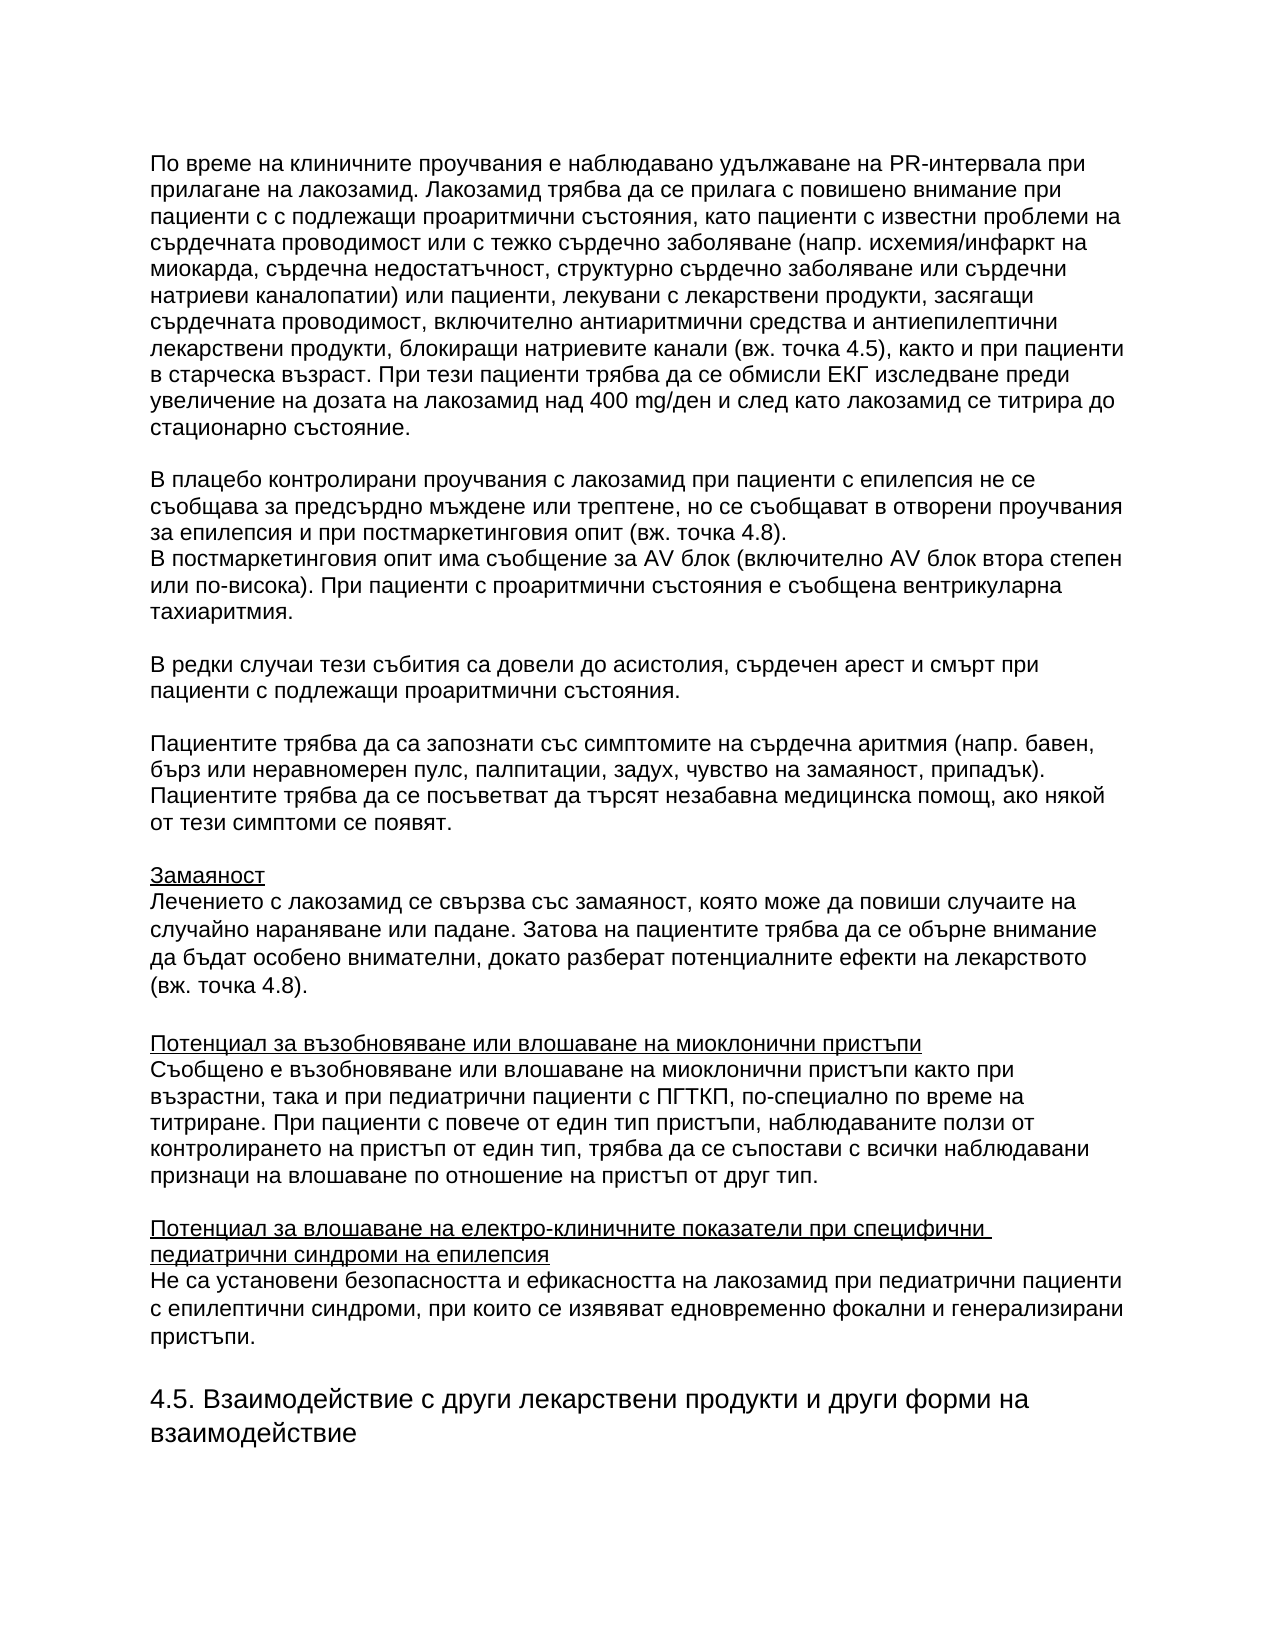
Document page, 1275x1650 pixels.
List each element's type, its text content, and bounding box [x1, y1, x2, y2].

subtitle 4.5. Взаимодействие с други лекарствени продукти и други форми на взаимодействие [150, 1383, 1125, 1448]
text Не са установени безопасността и ефикасността на лакозамид при педиатрични пациенти с епилептични синдроми, при които се изявяват едновременно фокални и генерализирани пристъпи. [150, 1267, 1125, 1349]
text В плацебо контролирани проучвания с лакозамид при пациенти с епилепсия не се съобщава за предсърдно мъждене или трептене, но се съобщават в отворени проучвания за епилепсия и при постмаркетинговия опит (вж. точка 4.8). [150, 466, 1125, 545]
text В постмаркетинговия опит има съобщение за AV блок (включително AV блок втора степен или по-висока). При пациенти с проаритмични състояния е съобщена вентрикуларна тахиаритмия. [150, 545, 1125, 624]
text Потенциал за влошаване на електро-клиничните показатели при специфични педиатрични синдроми на епилепсия [150, 1214, 1125, 1267]
text Пациентите трябва да са запознати със симптомите на сърдечна аритмия (напр. бавен, бърз или неравномерен пулс, палпитации, задух, чувство на замаяност, припадък). Пациентите трябва да се посъветват да търсят незабавна медицинска помощ, ако някой от тези симптоми се появят. [150, 730, 1125, 835]
text В редки случаи тези събития са довели до асистолия, сърдечен арест и смърт при пациенти с подлежащи проаритмични състояния. [150, 651, 1125, 703]
text Потенциал за възобновяване или влошаване на миоклонични пристъпи [150, 1030, 1125, 1056]
text Замаяност [150, 862, 1125, 888]
text Съобщено е възобновяване или влошаване на миоклонични пристъпи както при възрастни, така и при педиатрични пациенти с ПГТКП, по-специално по време на титриране. При пациенти с повече от един тип пристъпи, наблюдаваните ползи от контролирането на пристъп от един тип, трябва да се съпостави с всички наблюдавани признаци на влошаване по отношение на пристъп от друг тип. [150, 1056, 1125, 1188]
text Лечението с лакозамид се свързва със замаяност, която може да повиши случаите на случайно нараняване или падане. Затова на пациентите трябва да се обърне внимание да бъдат особено внимателни, докато разберат потенциалните ефекти на лекарството (вж. точка 4.8). [150, 888, 1125, 998]
text По време на клиничните проучвания е наблюдавано удължаване на PR-интервала при прилагане на лакозамид. Лакозамид трябва да се прилага с повишено внимание при пациенти с с подлежащи проаритмични състояния, като пациенти с известни проблеми на сърдечната проводимост или с тежко сърдечно заболяване (напр. исхемия/инфаркт на миокарда, сърдечна недостатъчност, структурно сърдечно заболяване или сърдечни натриеви каналопатии) или пациенти, лекувани с лекарствени продукти, засягащи сърдечната проводимост, включително антиаритмични средства и антиепилептични лекарствени продукти, блокиращи натриевите канали (вж. точка 4.5), както и при пациенти в старческа възраст. При тези пациенти трябва да се обмисли ЕКГ изследване преди увеличение на дозата на лакозамид над 400 mg/ден и след като лакозамид се титрира до стационарно състояние. [150, 150, 1125, 440]
